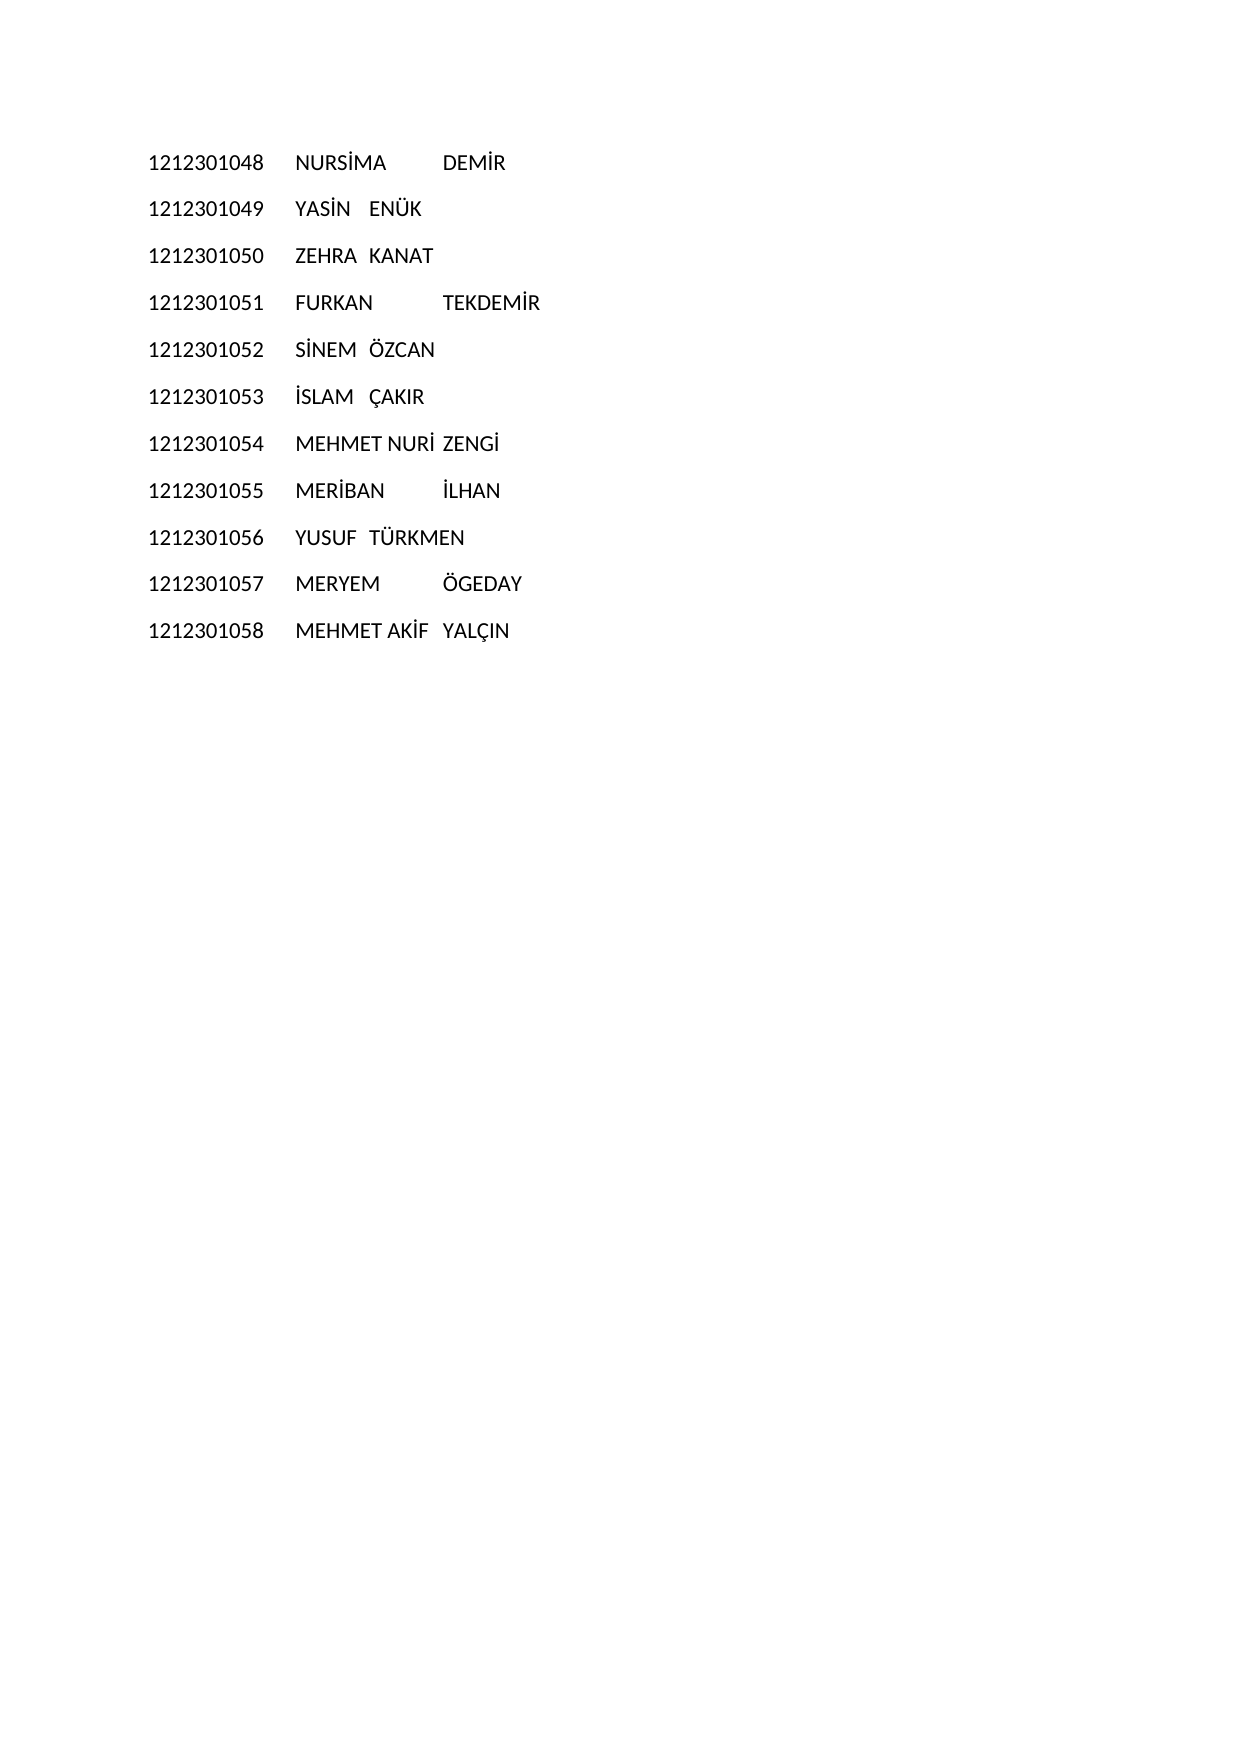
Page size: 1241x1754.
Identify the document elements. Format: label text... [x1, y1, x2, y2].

text 1212301050 ZEHRA KANAT [148, 241, 1093, 269]
text 1212301053 İSLAM ÇAKIR [148, 382, 1093, 410]
text 1212301055 MERİBAN İLHAN [148, 476, 1093, 504]
text 1212301048 NURSİMA DEMİR [148, 148, 1093, 176]
text 1212301052 SİNEM ÖZCAN [148, 335, 1093, 363]
text 1212301049 YASİN ENÜK [148, 194, 1093, 222]
text 1212301058 MEHMET AKİF YALÇIN [148, 616, 1093, 644]
text 1212301057 MERYEM ÖGEDAY [148, 569, 1093, 597]
text 1212301056 YUSUF TÜRKMEN [148, 523, 1093, 551]
text 1212301054 MEHMET NURİ ZENGİ [148, 429, 1093, 457]
text 1212301051 FURKAN TEKDEMİR [148, 288, 1093, 316]
